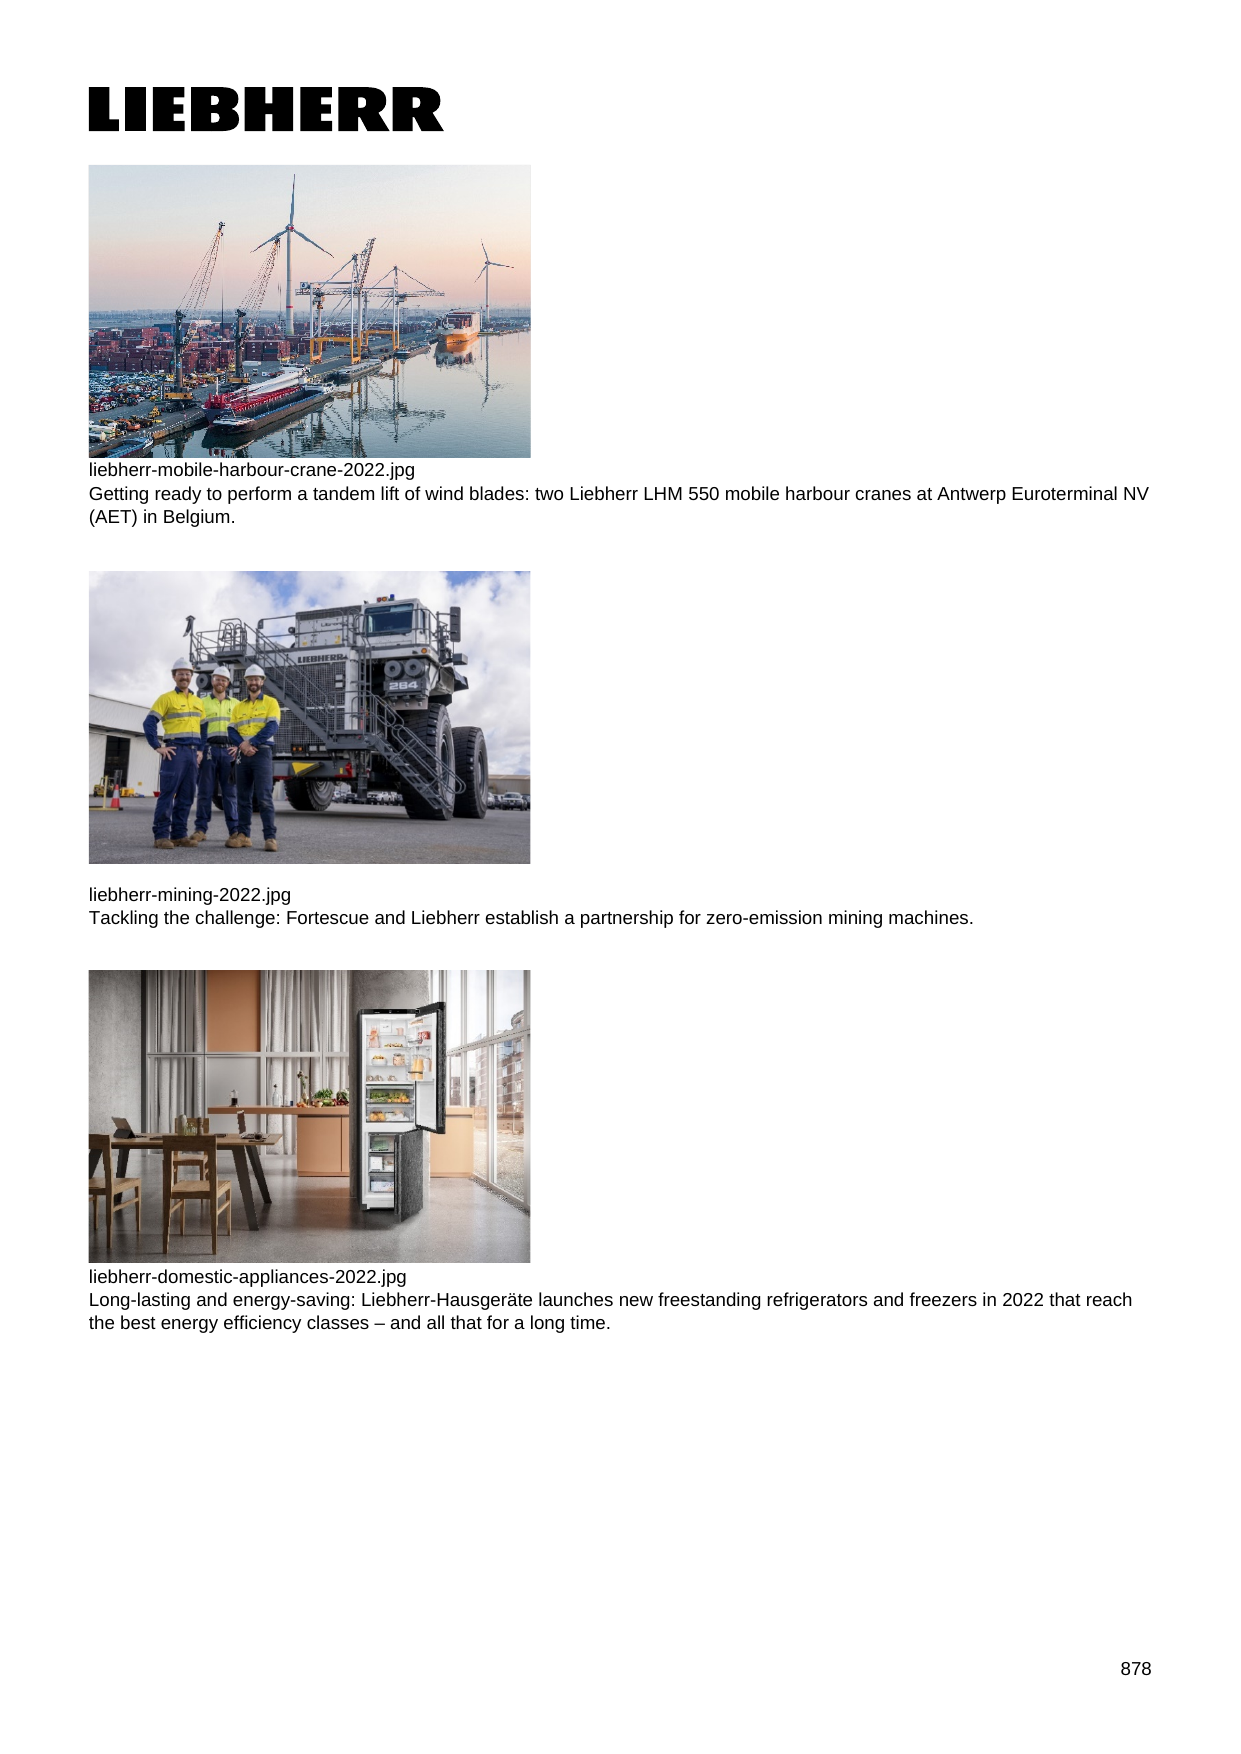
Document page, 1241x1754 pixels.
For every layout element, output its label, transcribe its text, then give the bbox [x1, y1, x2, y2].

picture [88, 970, 531, 1263]
picture [88, 571, 531, 864]
text Tackling the challenge: Fortescue and Liebherr establish a partnership for zero-emission mining machines. [89, 907, 1152, 928]
picture [88, 165, 531, 458]
text liebherr-domestic-appliances-2022.jpg Long-lasting and energy-saving: Liebherr-Hausgeräte launches new freestanding refrigerators and freezers in 2022 that reach the best energy efficiency classes – and all that for a long time. [89, 1266, 1152, 1334]
